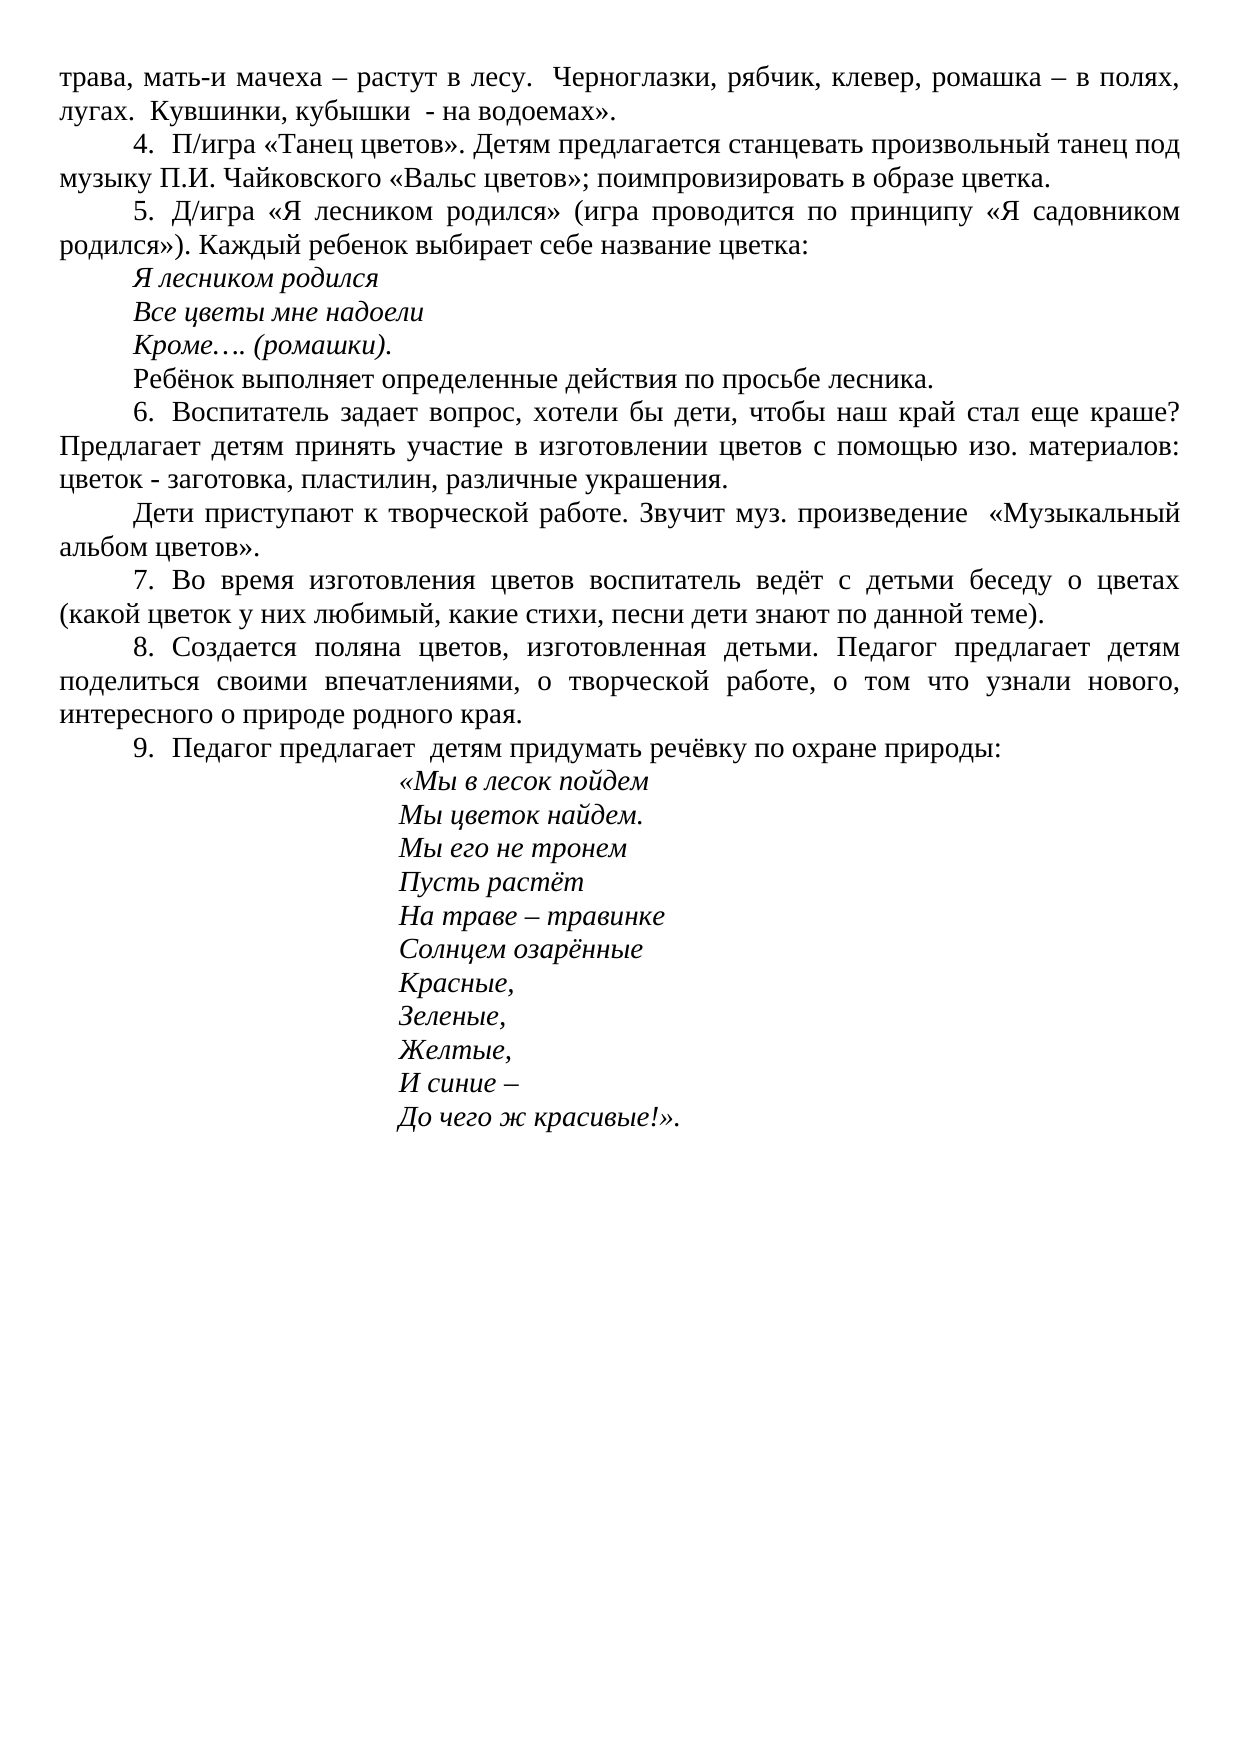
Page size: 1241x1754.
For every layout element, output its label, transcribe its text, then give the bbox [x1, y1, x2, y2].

list Создается поляна цветов, изготовленная детьми. Педагог предлагает детям поделиться своими впечатлениями, о творческой работе, о том что узнали нового, интересного о природе родного края. [59, 629, 1181, 730]
list «Мы в лесок пойдем [170, 763, 1181, 797]
list Мы цветок найдем. [170, 797, 1181, 831]
list На траве – травинке [170, 898, 1181, 931]
list Я лесником родился [59, 260, 1181, 294]
list Во время изготовления цветов воспитатель ведёт с детьми беседу о цветах (какой цветок у них любимый, какие стихи, песни дети знают по данной теме). [59, 562, 1181, 629]
list Кроме…. (ромашки). [59, 327, 1181, 361]
list П/игра «Танец цветов». Детям предлагается станцевать произвольный танец под музыку П.И. Чайковского «Вальс цветов»; поимпровизировать в образе цветка. [59, 126, 1181, 193]
list Солнцем озарённые [170, 931, 1181, 965]
list Зеленые, [170, 998, 1181, 1032]
list Педагог предлагает детям придумать речёвку по охране природы: [59, 730, 1181, 763]
list Красные, [170, 965, 1181, 998]
list До чего ж красивые!». [170, 1099, 1181, 1132]
list Воспитатель задает вопрос, хотели бы дети, чтобы наш край стал еще краше? Предлагает детям принять участие в изготовлении цветов с помощью изо. материалов: цветок - заготовка, пластилин, различные украшения. [59, 394, 1181, 495]
list Мы его не тронем [170, 831, 1181, 864]
list Ребёнок выполняет определенные действия по просьбе лесника. [59, 361, 1181, 394]
list Все цветы мне надоели [59, 294, 1181, 327]
list Пусть растёт [170, 864, 1181, 898]
list Д/игра «Я лесником родился» (игра проводится по принципу «Я садовником родился»). Каждый ребенок выбирает себе название цветка: [59, 193, 1181, 260]
list Дети приступают к творческой работе. Звучит муз. произведение «Музыкальный альбом цветов». [59, 495, 1181, 562]
list И синие – [170, 1065, 1181, 1099]
list Желтые, [170, 1032, 1181, 1065]
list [59, 59, 1181, 126]
